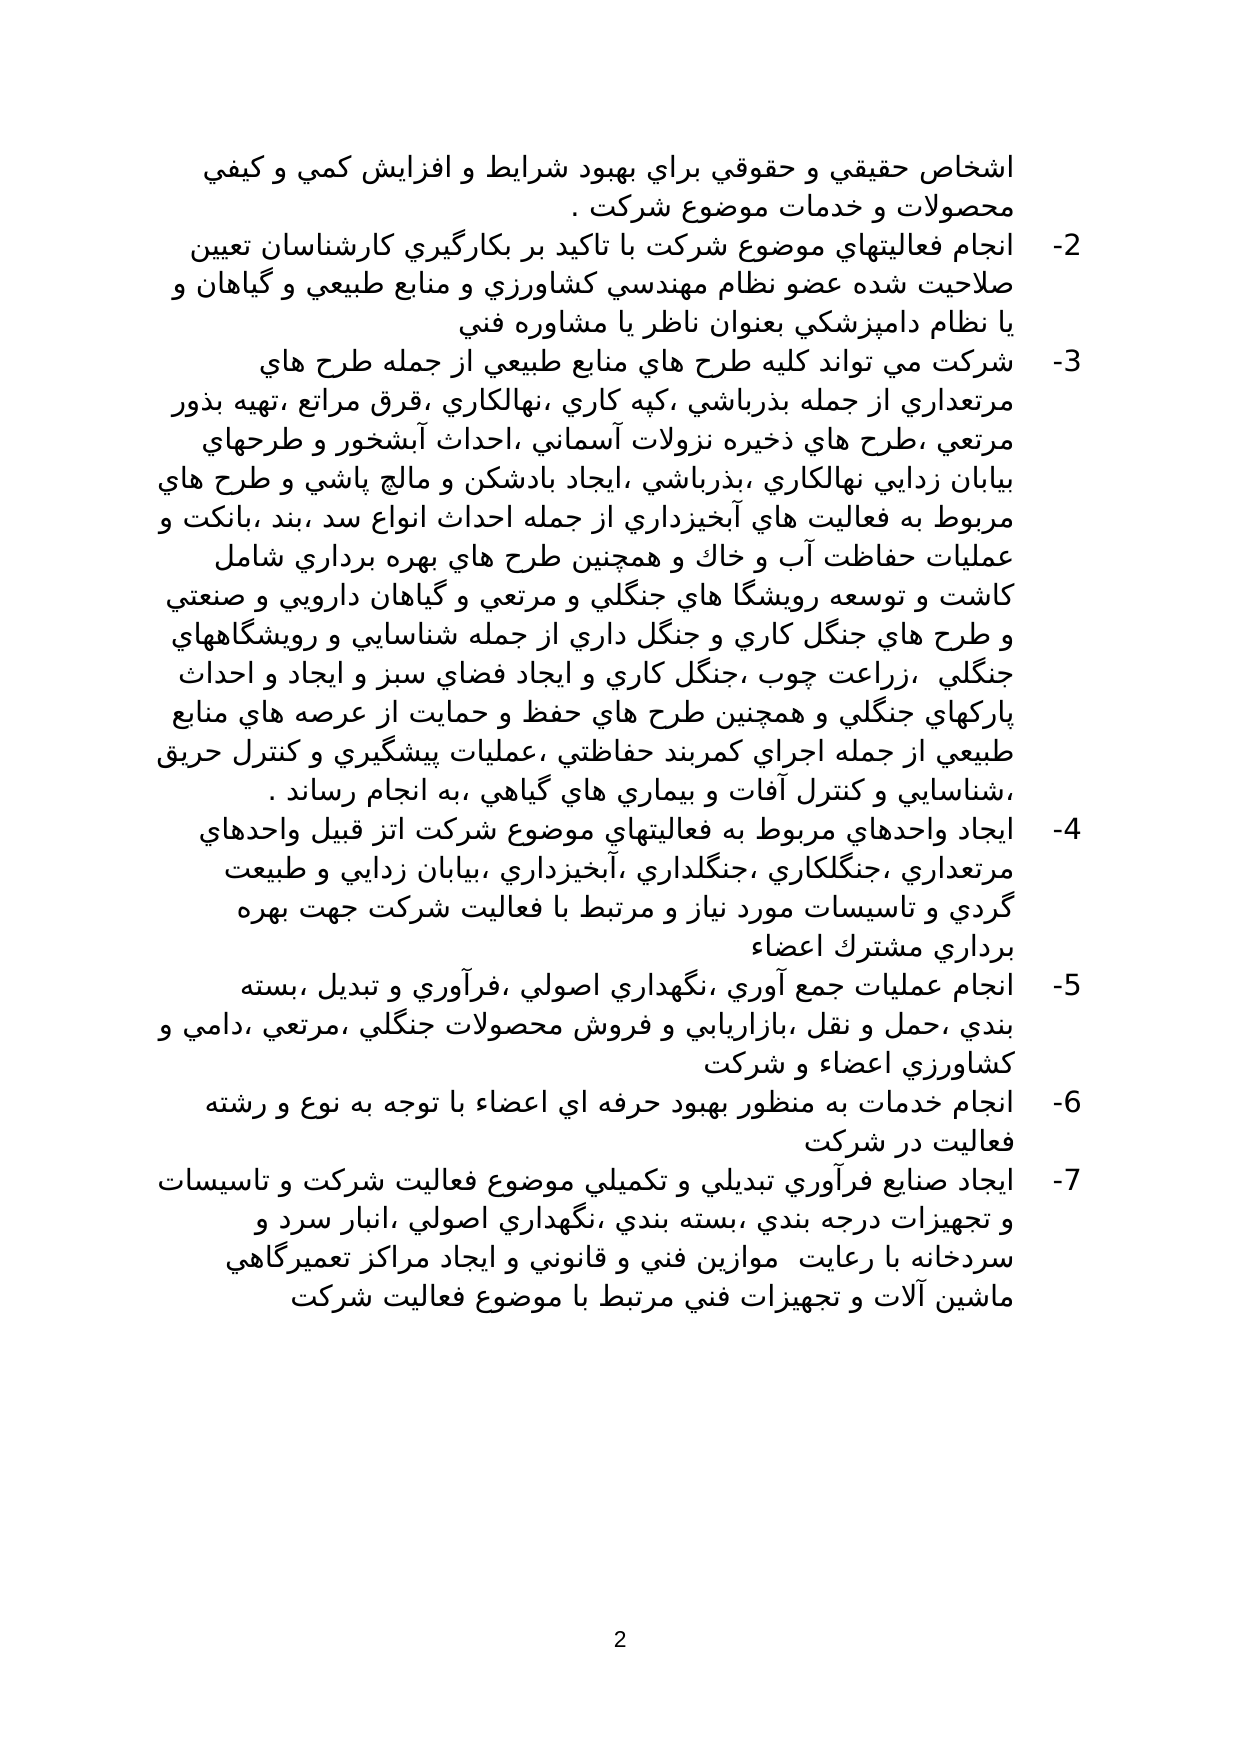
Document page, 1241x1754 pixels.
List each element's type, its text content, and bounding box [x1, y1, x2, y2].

list ايجاد واحدهاي مربوط به فعاليتهاي موضوع شركت اتز قبيل واحدهاي مرتعداري ،جنگلكاري ،جنگلداري ،آبخيزداري ،بيابان زدايي و طبيعت گردي و تاسيسات مورد نياز و مرتبط با فعاليت شركت جهت بهره برداري مشترك اعضاء [150, 812, 1053, 963]
list ايجاد صنايع فرآوري تبديلي و تكميلي موضوع فعاليت شركت و تاسيسات و تجهيزات درجه بندي ،بسته بندي ،نگهداري اصولي ،انبار سرد و سردخانه با رعايت موازين فني و قانوني و ايجاد مراكز تعميرگاهي ماشين آلات و تجهيزات فني مرتبط با موضوع فعاليت شركت [150, 1163, 1053, 1314]
list انجام خدمات به منظور بهبود حرفه اي اعضاء با توجه به نوع و رشته فعاليت در شركت [150, 1085, 1053, 1158]
list شركت مي تواند كليه طرح هاي منابع طبيعي از جمله طرح هاي مرتعداري از جمله بذرباشي ،كپه كاري ،نهالكاري ،قرق مراتع ،تهيه بذور مرتعي ،طرح هاي ذخيره نزولات آسماني ،احداث آبشخور و طرحهاي بيابان زدايي نهالكاري ،بذرباشي ،ايجاد بادشكن و مالچ پاشي و طرح هاي مربوط به فعاليت هاي آبخيزداري از جمله احداث انواع سد ،بند ،بانكت و عمليات حفاظت آب و خاك و همچنين طرح هاي بهره برداري شامل كاشت و توسعه رويشگا هاي جنگلي و مرتعي و گياهان دارويي و صنعتي و طرح هاي جنگل كاري و جنگل داري از جمله شناسايي و رويشگاههاي جنگلي ،زراعت چوب ،جنگل كاري و ايجاد فضاي سبز و ايجاد و احداث پاركهاي جنگلي و همچنين طرح هاي حفظ و حمايت از عرصه هاي منابع طبيعي از جمله اجراي كمربند حفاظتي ،عمليات پيشگيري و كنترل حريق ،شناسايي و كنترل آفات و بيماري هاي گياهي ،به انجام رساند . [150, 345, 1053, 807]
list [150, 150, 1053, 223]
list انجام فعاليتهاي موضوع شركت با تاكيد بر بكارگيري كارشناسان تعيين صلاحيت شده عضو نظام مهندسي كشاورزي و منابع طبيعي و گیاهان و يا نظام دامپزشكي بعنوان ناظر يا مشاوره فني [150, 228, 1053, 340]
list انجام عمليات جمع آوري ،نگهداري اصولي ،فرآوري و تبديل ،بسته بندي ،حمل و نقل ،بازاريابي و فروش محصولات جنگلي ،مرتعي ،دامي و كشاورزي اعضاء و شركت [150, 968, 1053, 1080]
